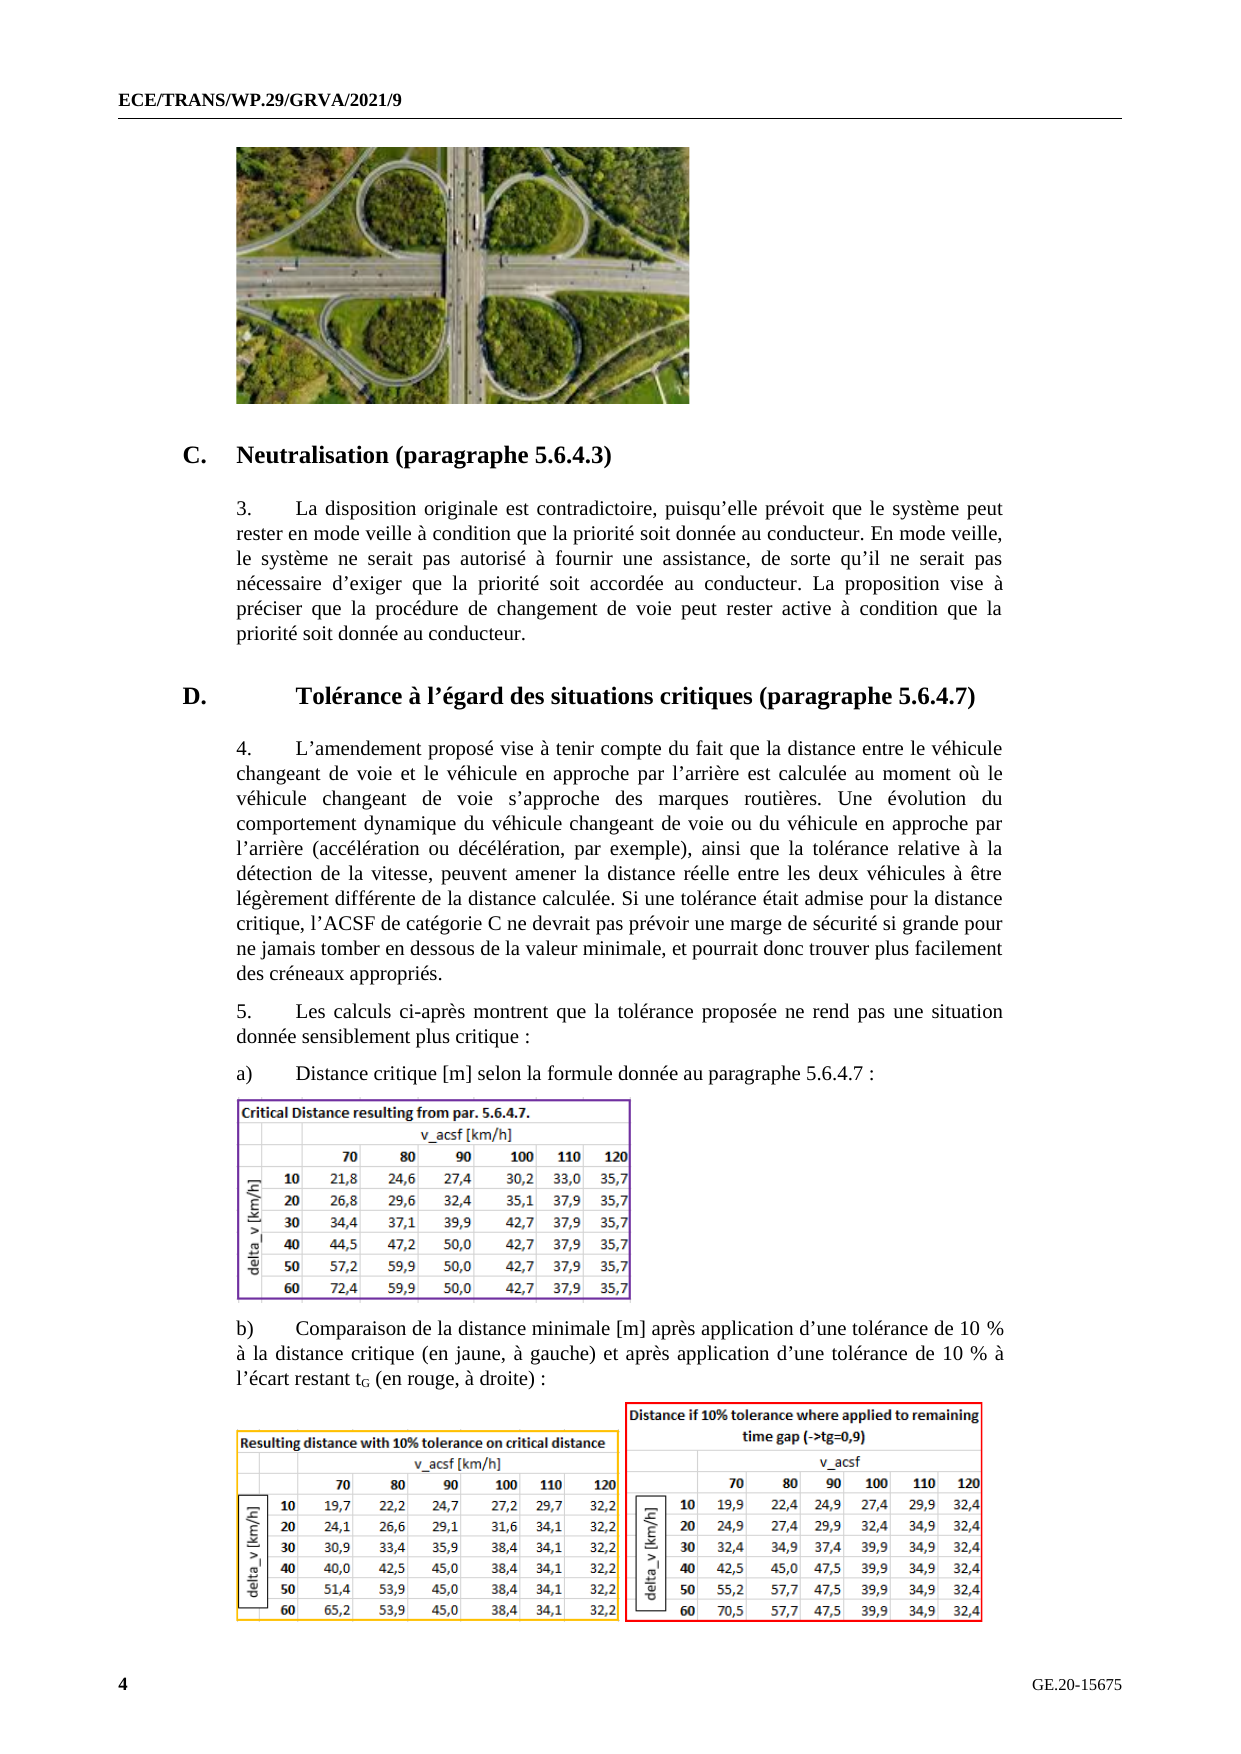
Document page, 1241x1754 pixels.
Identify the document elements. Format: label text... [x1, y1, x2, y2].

picture [625, 1402, 983, 1622]
text C. Neutralisation (paragraphe 5.6.4.3) [118, 441, 1004, 469]
picture [236, 1097, 632, 1303]
text 4. L’amendement proposé vise à tenir compte du fait que la distance entre le véhicule changeant de voie et le véhicule en approche par l’arrière est calculée au moment où le véhicule changeant de voie s’approche des marques routières. Une évolution du comportement dynamique du véhicule changeant de voie ou du véhicule en approche par l’arrière (accélération ou décélération, par exemple), ainsi que la tolérance relative à la détection de la vitesse, peuvent amener la distance réelle entre les deux véhicules à être légèrement différente de la distance calculée. Si une tolérance était admise pour la distance critique, l’ACSF de catégorie C ne devrait pas prévoir une marge de sécurité si grande pour ne jamais tomber en dessous de la valeur minimale, et pourrait donc trouver plus facilement des créneaux appropriés. [236, 735, 1004, 985]
picture [236, 1429, 620, 1622]
text a) Distance critique [m] selon la formule donnée au paragraphe 5.6.4.7 : [236, 1060, 1004, 1085]
text 5. Les calculs ci-après montrent que la tolérance proposée ne rend pas une situation donnée sensiblement plus critique : [236, 998, 1004, 1048]
text 3. La disposition originale est contradictoire, puisqu’elle prévoit que le système peut rester en mode veille à condition que la priorité soit donnée au conducteur. En mode veille, le système ne serait pas autorisé à fournir une assistance, de sorte qu’il ne serait pas nécessaire d’exiger que la priorité soit accordée au conducteur. La proposition vise à préciser que la procédure de changement de voie peut rester active à condition que la priorité soit donnée au conducteur. [236, 494, 1004, 644]
text D. Tolérance à l’égard des situations critiques (paragraphe 5.6.4.7) [118, 682, 1004, 710]
text b) Comparaison de la distance minimale [m] après application d’une tolérance de 10 % à la distance critique (en jaune, à gauche) et après application d’une tolérance de 10 % à l’écart restant tG (en rouge, à droite) : [236, 1315, 1004, 1390]
picture [236, 147, 690, 404]
